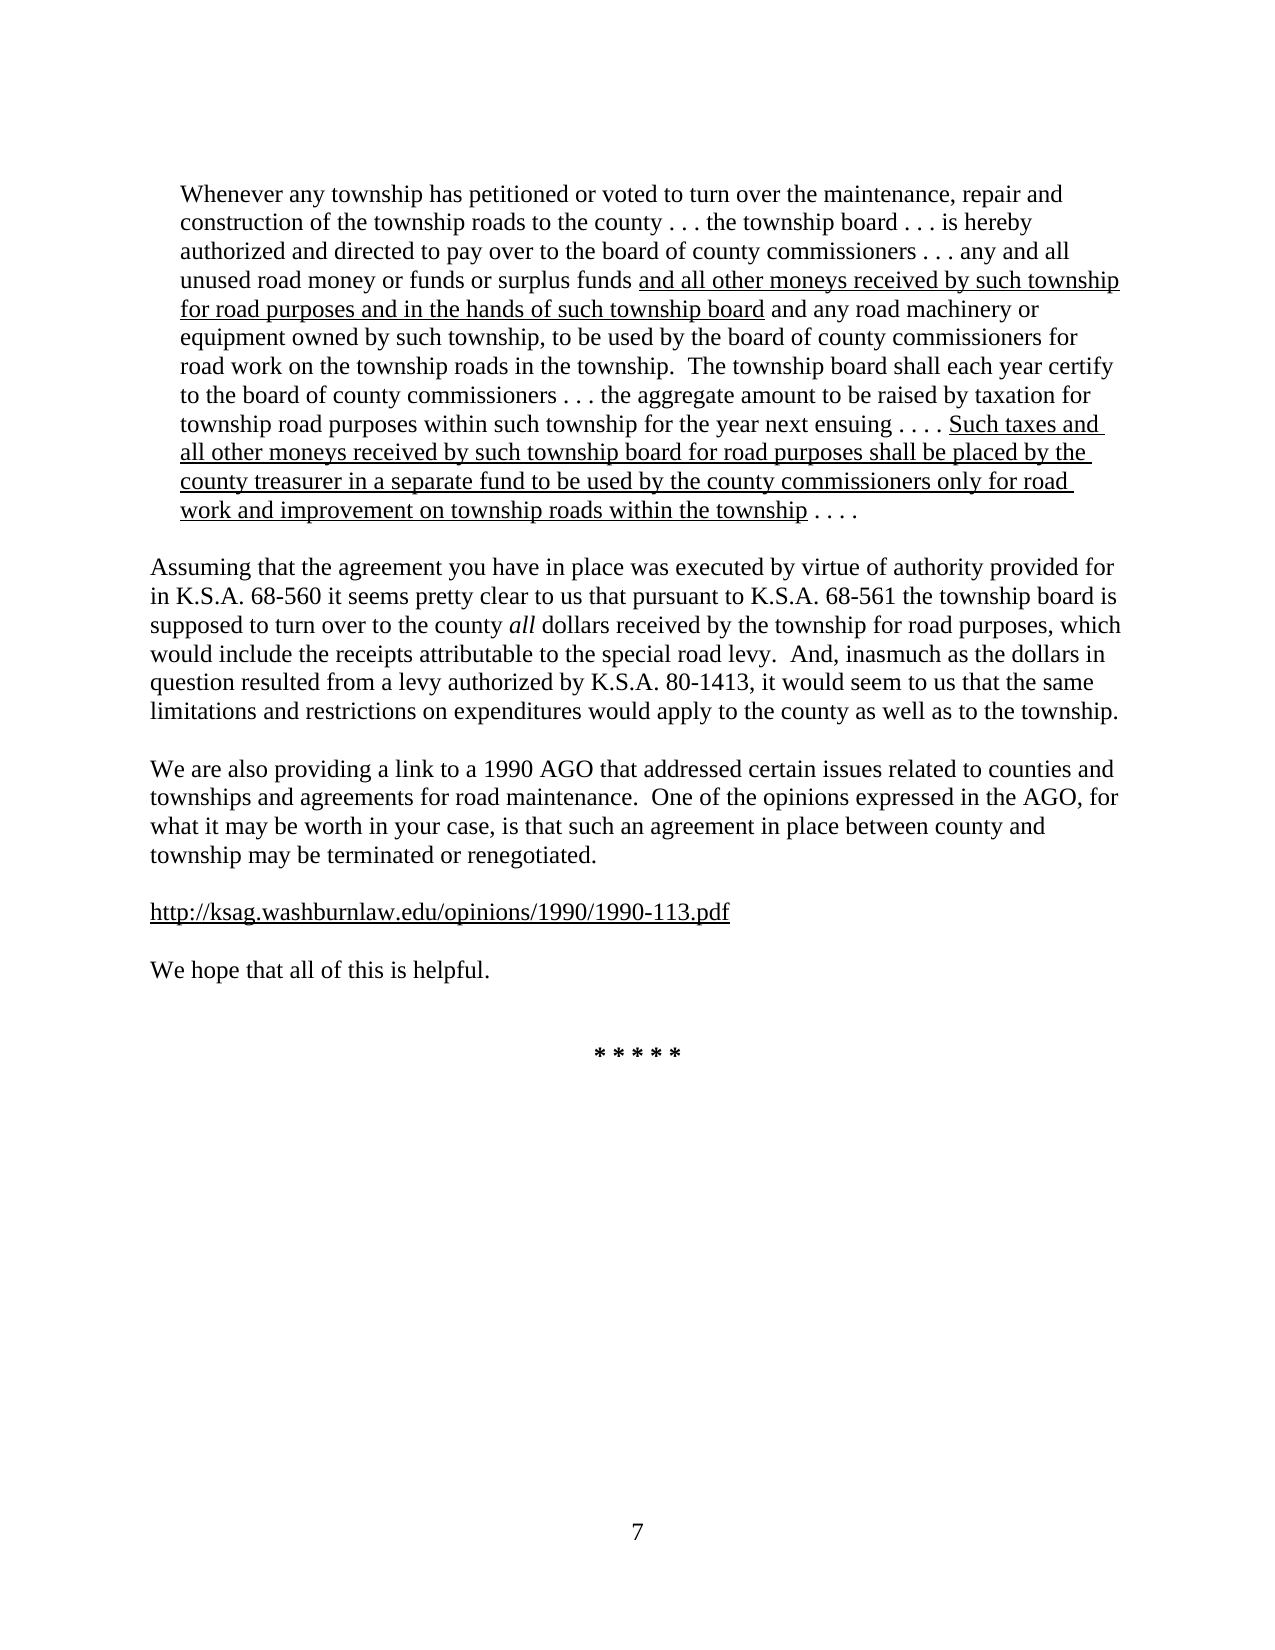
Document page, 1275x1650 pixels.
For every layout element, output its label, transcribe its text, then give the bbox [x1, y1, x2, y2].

text We hope that all of this is helpful. [150, 955, 1125, 984]
text * * * * * [150, 1041, 1125, 1070]
text Whenever any township has petitioned or voted to turn over the maintenance, repair and construction of the township roads to the county . . . the township board . . . is hereby authorized and directed to pay over to the board of county commissioners . . . any and all unused road money or funds or surplus funds and all other moneys received by such township for road purposes and in the hands of such township board and any road machinery or equipment owned by such township, to be used by the board of county commissioners for road work on the township roads in the township. The township board shall each year certify to the board of county commissioners . . . the aggregate amount to be raised by taxation for township road purposes within such township for the year next ensuing . . . . Such taxes and all other moneys received by such township board for road purposes shall be placed by the county treasurer in a separate fund to be used by the county commissioners only for road work and improvement on township roads within the township . . . . [180, 179, 1125, 524]
text Assuming that the agreement you have in place was executed by virtue of authority provided for in K.S.A. 68-560 it seems pretty clear to us that pursuant to K.S.A. 68-561 the township board is supposed to turn over to the county all dollars received by the township for road purposes, which would include the receipts attributable to the special road levy. And, inasmuch as the dollars in question resulted from a levy authorized by K.S.A. 80-1413, it would seem to us that the same limitations and restrictions on expenditures would apply to the county as well as to the township. [150, 552, 1125, 725]
text We are also providing a link to a 1990 AGO that addressed certain issues related to counties and townships and agreements for road maintenance. One of the opinions expressed in the AGO, for what it may be worth in your case, is that such an agreement in place between county and township may be terminated or renegotiated. [150, 754, 1125, 869]
text http://ksag.washburnlaw.edu/opinions/1990/1990-113.pdf [150, 897, 1125, 926]
